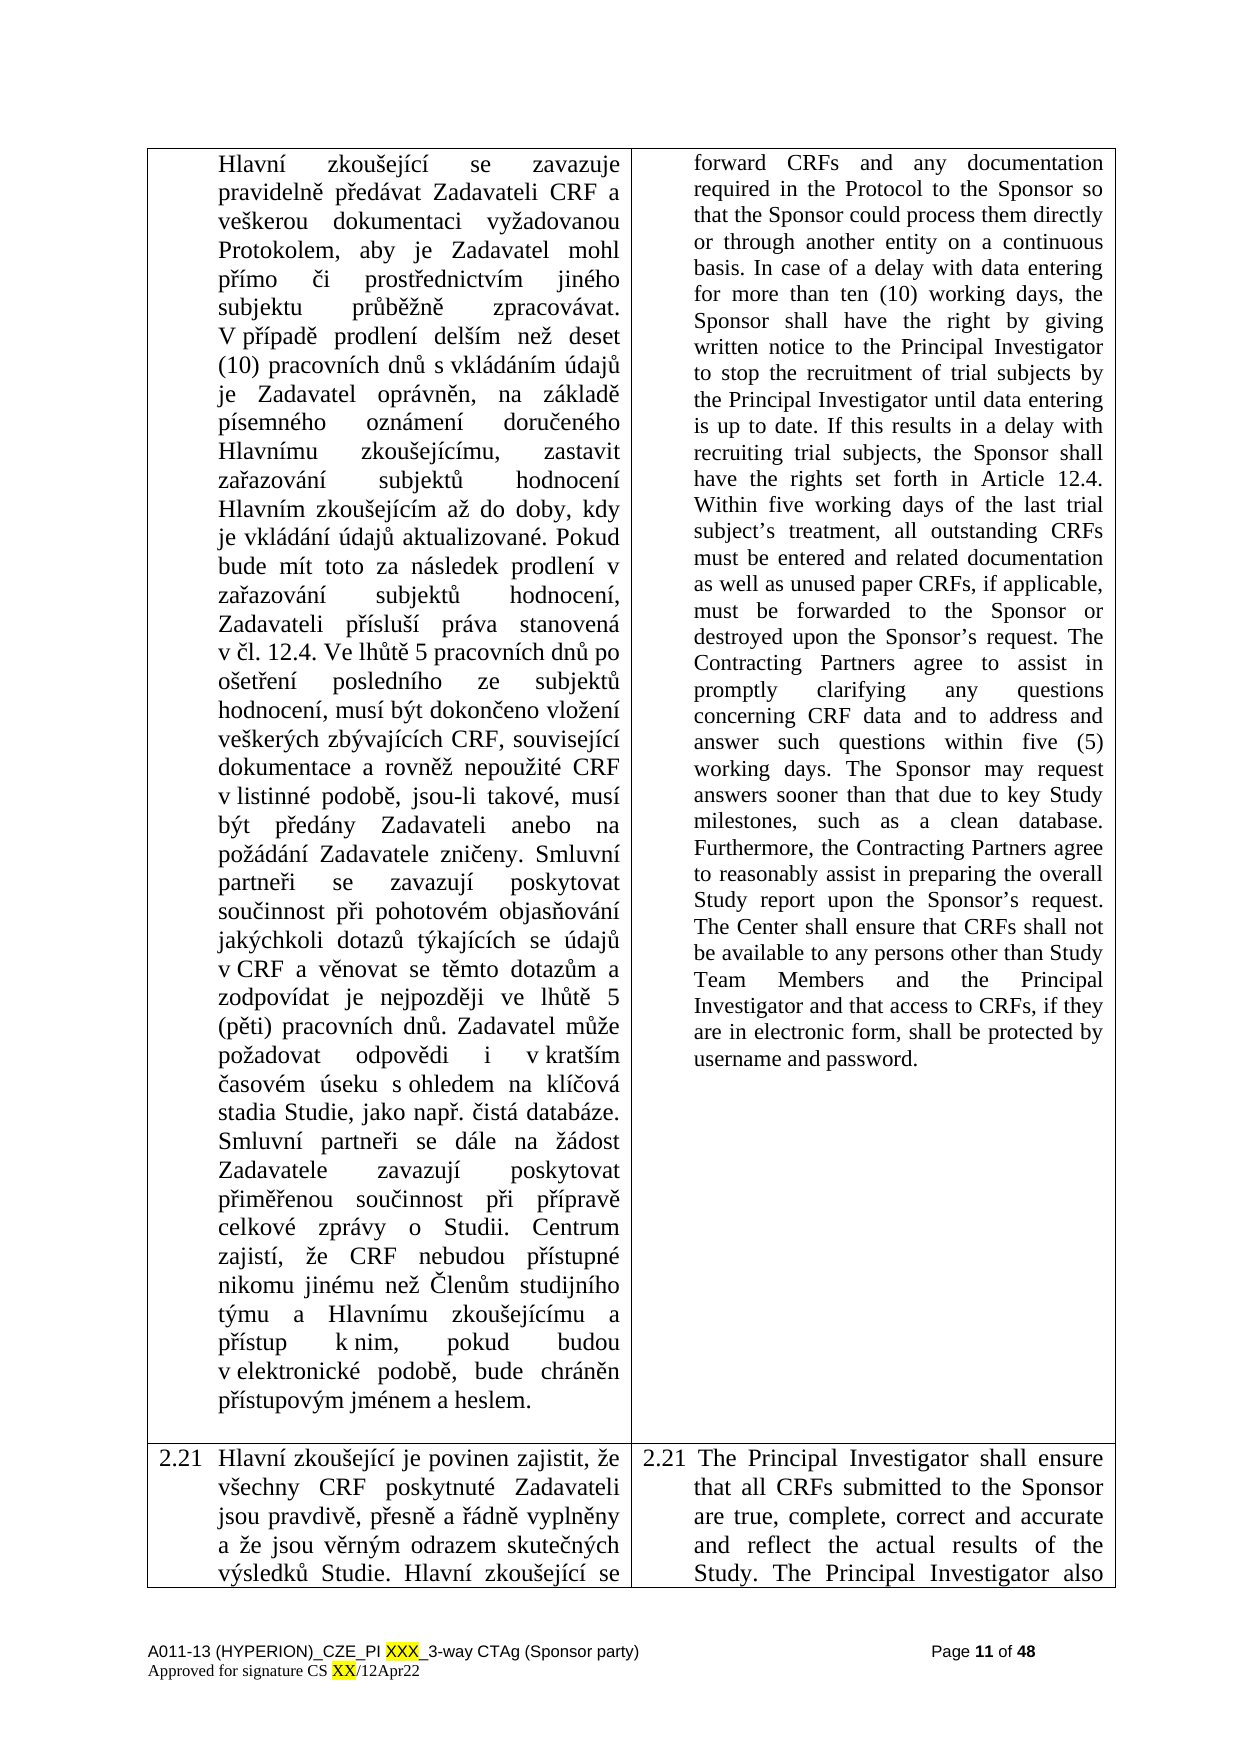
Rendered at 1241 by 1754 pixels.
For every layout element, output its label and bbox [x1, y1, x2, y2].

table_cell [632, 1444, 1115, 1587]
table_cell [148, 149, 631, 1442]
table_cell [148, 1444, 631, 1587]
table_cell [632, 149, 1115, 1442]
